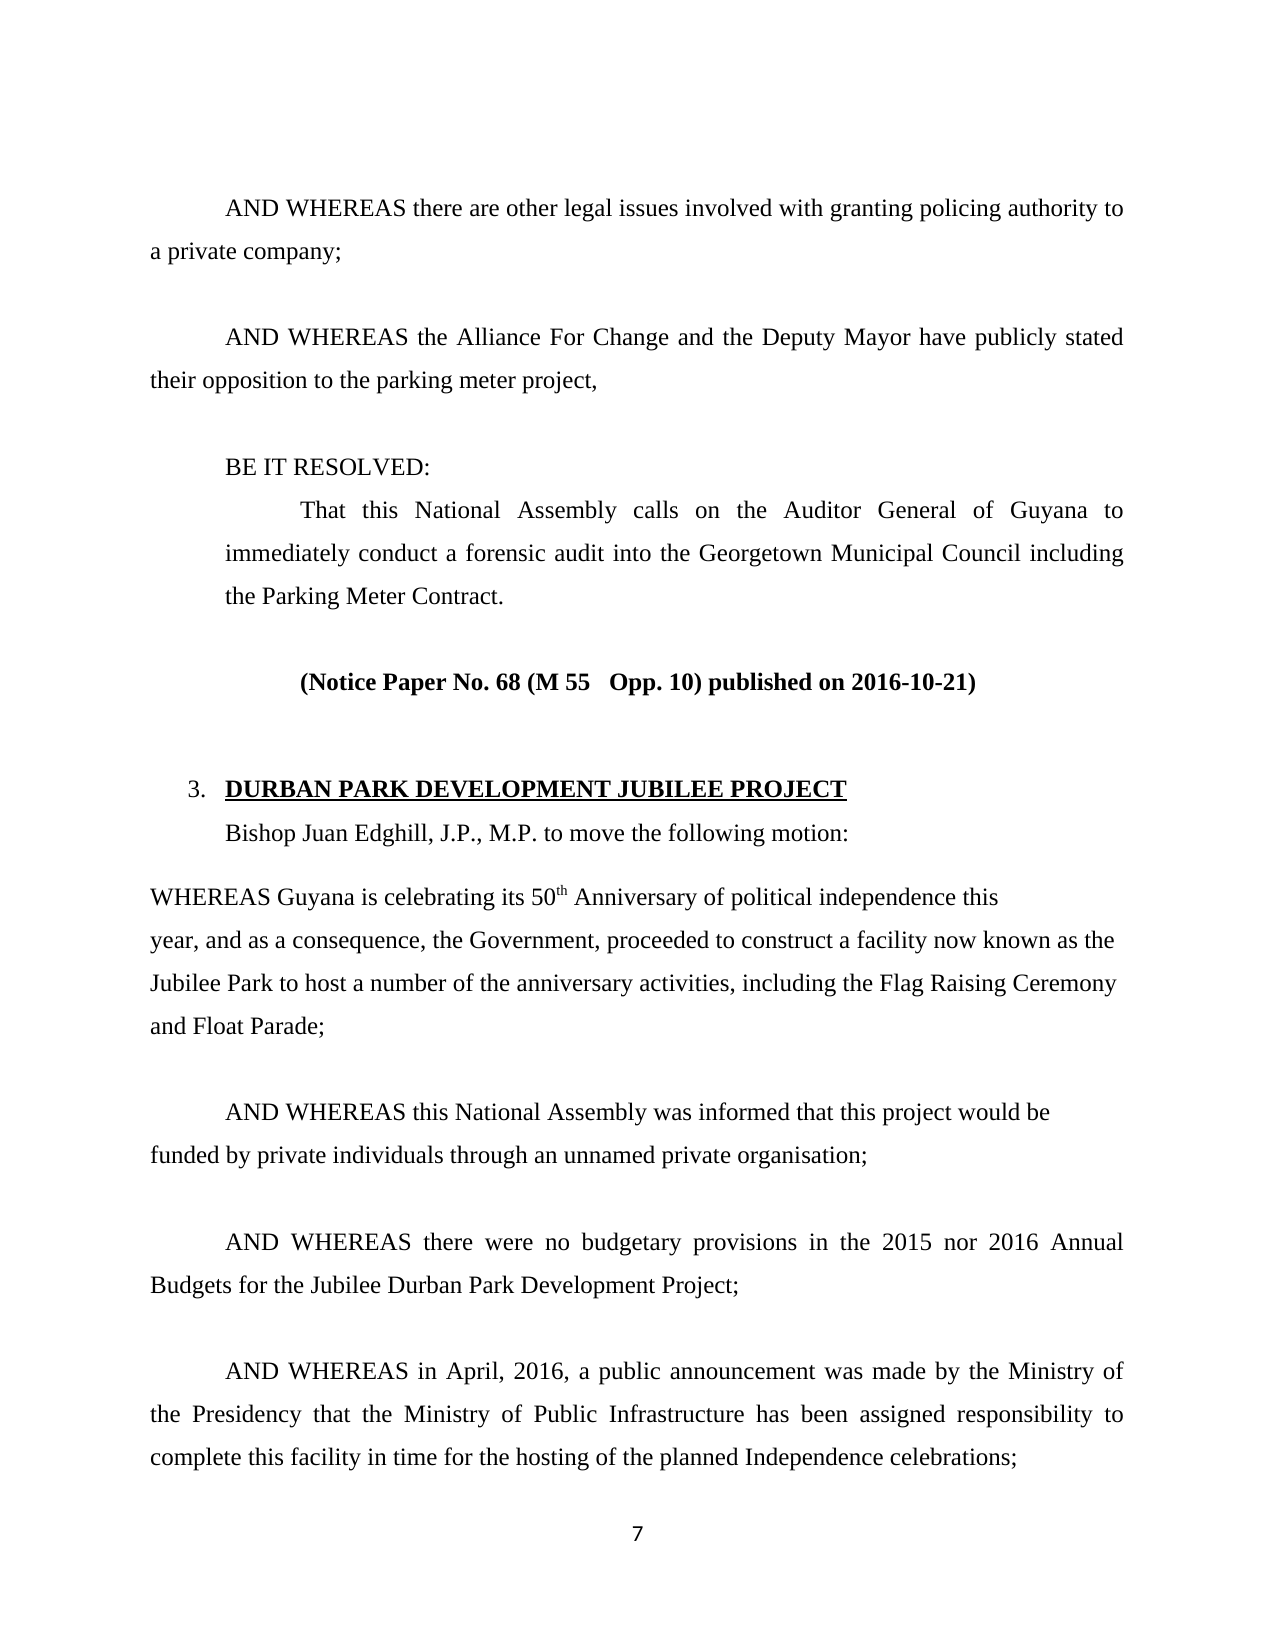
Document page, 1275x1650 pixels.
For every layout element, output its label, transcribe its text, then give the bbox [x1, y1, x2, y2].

text WHEREAS Guyana is celebrating its 50th Anniversary of political independence this [150, 882, 1125, 910]
text Bishop Juan Edghill, J.P., M.P. to move the following motion: [150, 818, 1125, 846]
text AND WHEREAS this National Assembly was informed that this project would be [225, 1097, 1125, 1126]
text (Notice Paper No. 68 (M 55 Opp. 10) published on 2016-10-21) [225, 667, 1125, 696]
text Jubilee Park to host a number of the anniversary activities, including the Flag Raising Ceremony [150, 968, 1125, 997]
text and Float Parade; [150, 1011, 1125, 1040]
text funded by private individuals through an unnamed private organisation; [150, 1140, 1125, 1169]
text BE IT RESOLVED: [150, 452, 1125, 481]
text AND WHEREAS in April, 2016, a public announcement was made by the Ministry of the Presidency that the Ministry of Public Infrastructure has been assigned responsibility to complete this facility in time for the hosting of the planned Independence celebrations; [150, 1356, 1125, 1471]
text That this National Assembly calls on the Auditor General of Guyana to immediately conduct a forensic audit into the Georgetown Municipal Council including the Parking Meter Contract. [225, 495, 1125, 610]
text AND WHEREAS the Alliance For Change and the Deputy Mayor have publicly stated their opposition to the parking meter project, [150, 322, 1125, 394]
text AND WHEREAS there are other legal issues involved with granting policing authority to a private company; [150, 193, 1125, 265]
list DURBAN PARK DEVELOPMENT JUBILEE PROJECT [187, 774, 1125, 803]
text year, and as a consequence, the Government, proceeded to construct a facility now known as the [150, 925, 1125, 953]
text AND WHEREAS there were no budgetary provisions in the 2015 nor 2016 Annual Budgets for the Jubilee Durban Park Development Project; [150, 1227, 1125, 1298]
